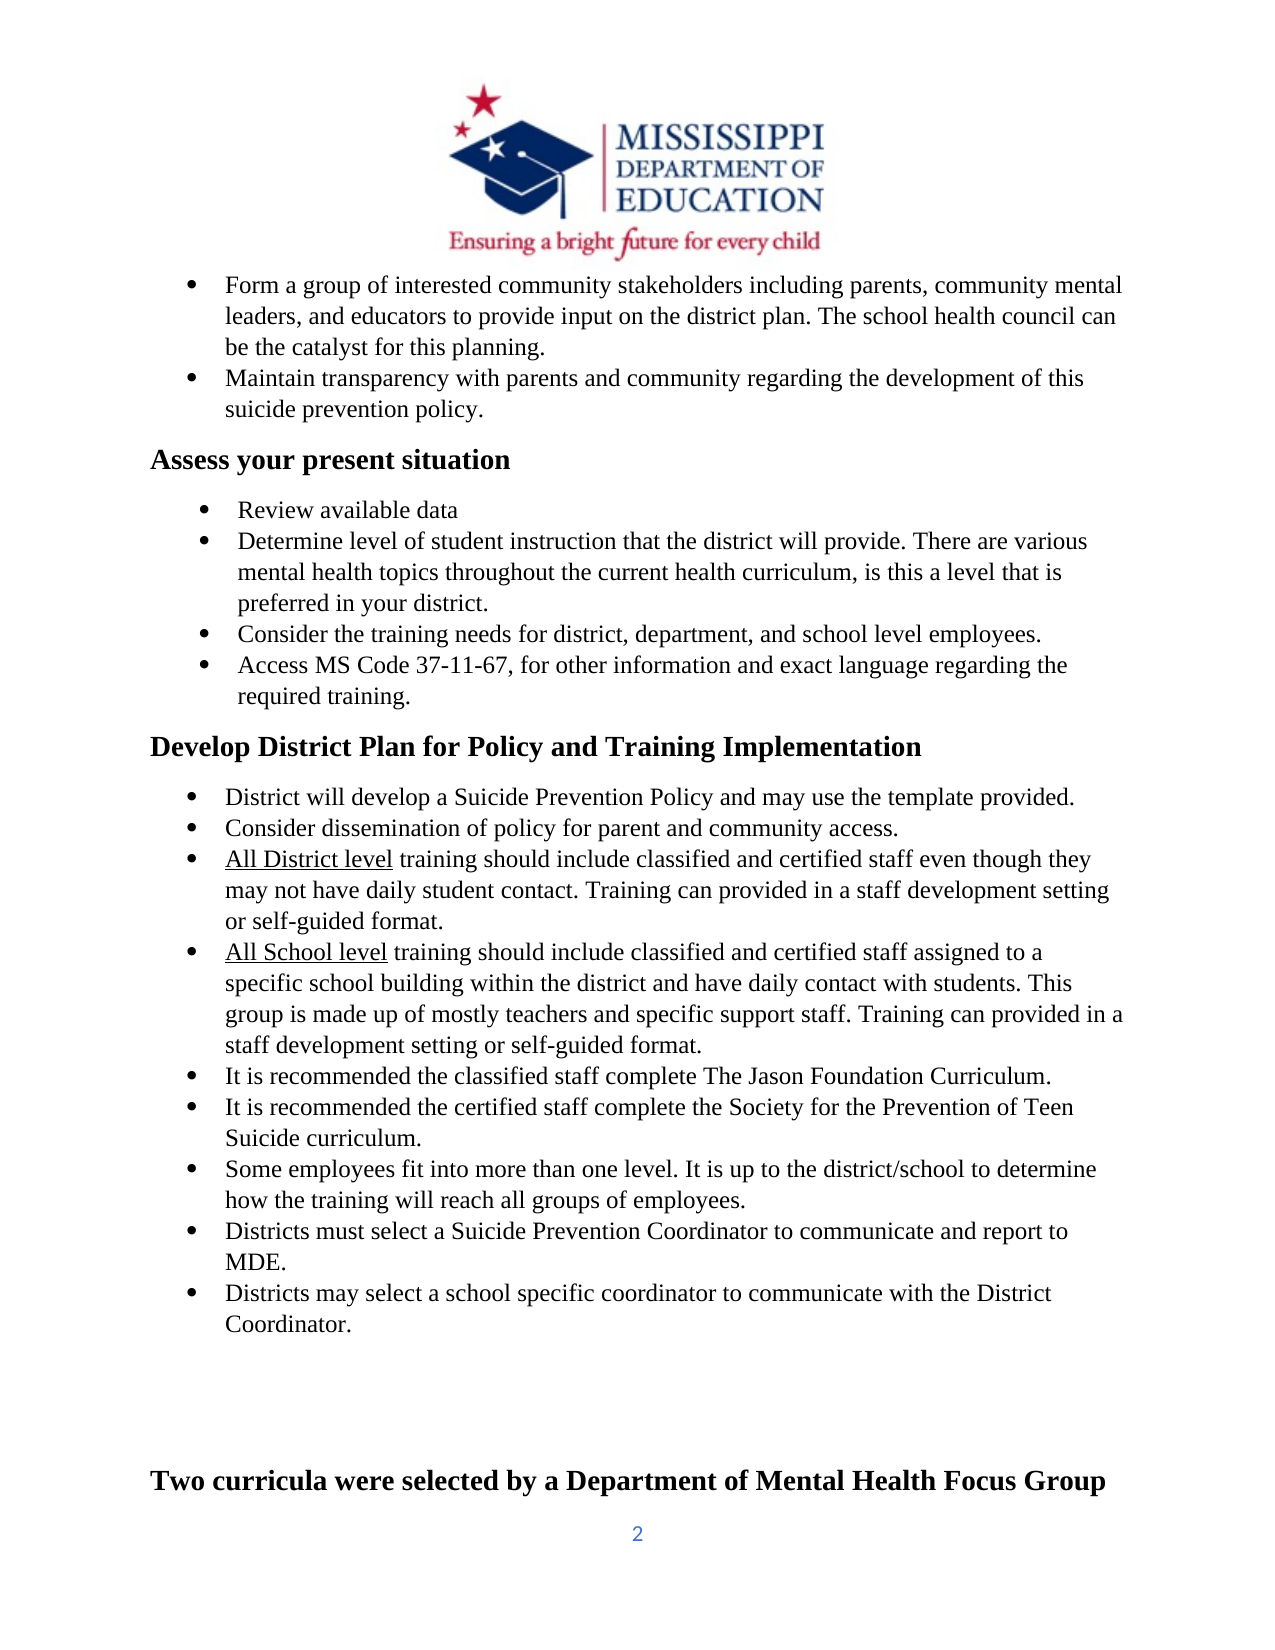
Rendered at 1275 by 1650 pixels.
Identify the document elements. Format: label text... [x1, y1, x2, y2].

list Districts may select a school specific coordinator to communicate with the District Coordinator. [187, 1278, 1125, 1338]
list Review available data [200, 495, 1125, 524]
list Some employees fit into more than one level. It is up to the district/school to determine how the training will reach all groups of employees. [187, 1154, 1125, 1214]
list Form a group of interested community stakeholders including parents, community mental leaders, and educators to provide input on the district plan. The school health council can be the catalyst for this planning. [187, 270, 1125, 361]
list It is recommended the certified staff complete the Society for the Prevention of Teen Suicide curriculum. [187, 1092, 1125, 1152]
list Districts must select a Suicide Prevention Coordinator to communicate and report to MDE. [187, 1216, 1125, 1276]
picture [386, 75, 889, 271]
list All School level training should include classified and certified staff assigned to a specific school building within the district and have daily contact with students. This group is made up of mostly teachers and specific support staff. Training can provided in a staff development setting or self-guided format. [187, 937, 1125, 1059]
list Determine level of student instruction that the district will provide. There are various mental health topics throughout the current health curriculum, is this a level that is preferred in your district. [200, 526, 1125, 617]
text Two curricula were selected by a Department of Mental Health Focus Group [150, 1463, 1125, 1496]
list Maintain transparency with parents and community regarding the development of this suicide prevention policy. [187, 363, 1125, 423]
list Consider dissemination of policy for parent and community access. [187, 813, 1125, 842]
text Develop District Plan for Policy and Training Implementation [150, 729, 1125, 762]
text Assess your present situation [150, 442, 1125, 476]
list Access MS Code 37-11-67, for other information and exact language regarding the required training. [200, 650, 1125, 710]
list It is recommended the classified staff complete The Jason Foundation Curriculum. [187, 1061, 1125, 1090]
list Consider the training needs for district, department, and school level employees. [200, 619, 1125, 648]
list District will develop a Suicide Prevention Policy and may use the template provided. [187, 782, 1125, 811]
list All District level training should include classified and certified staff even though they may not have daily student contact. Training can provided in a staff development setting or self-guided format. [187, 844, 1125, 935]
